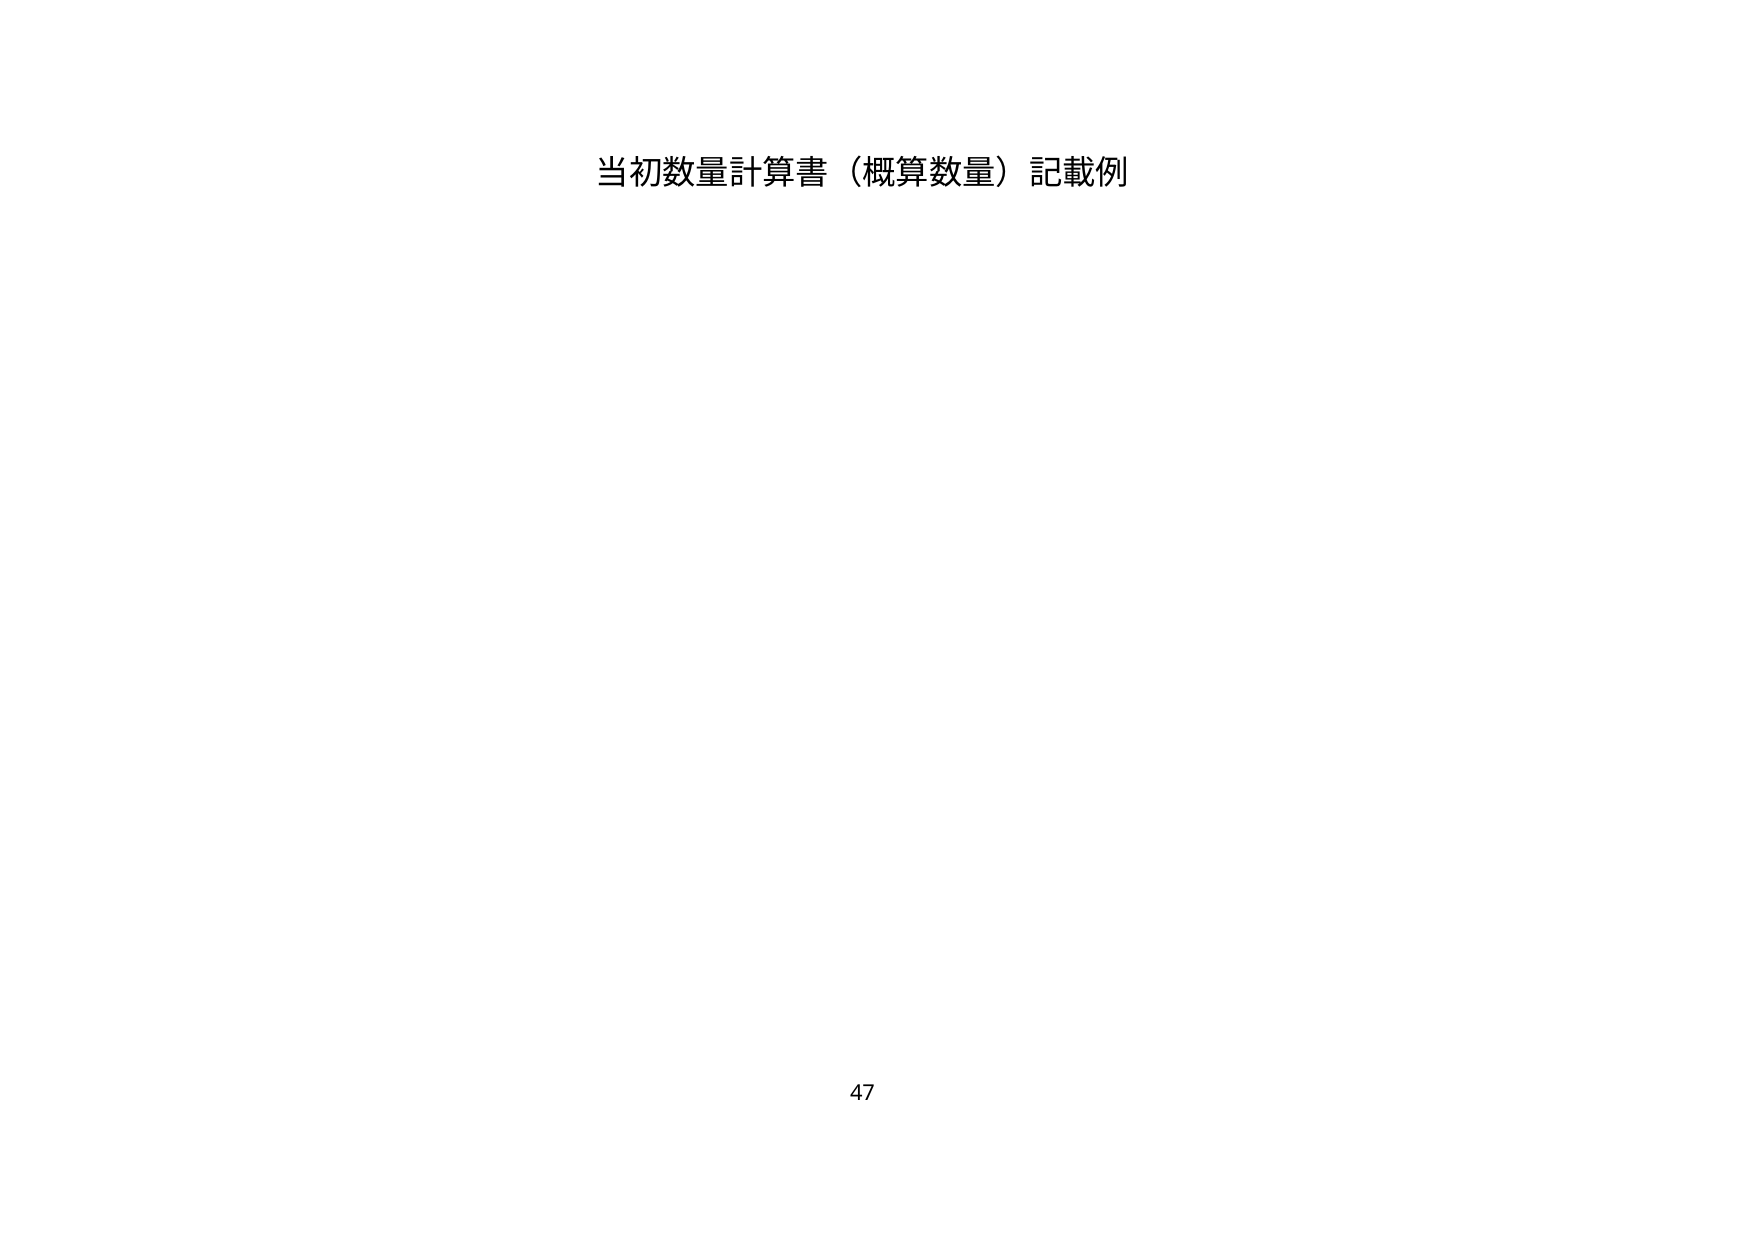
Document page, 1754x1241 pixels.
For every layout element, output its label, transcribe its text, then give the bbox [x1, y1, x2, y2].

text 当初数量計算書（概算数量）記載例 [118, 125, 1606, 215]
